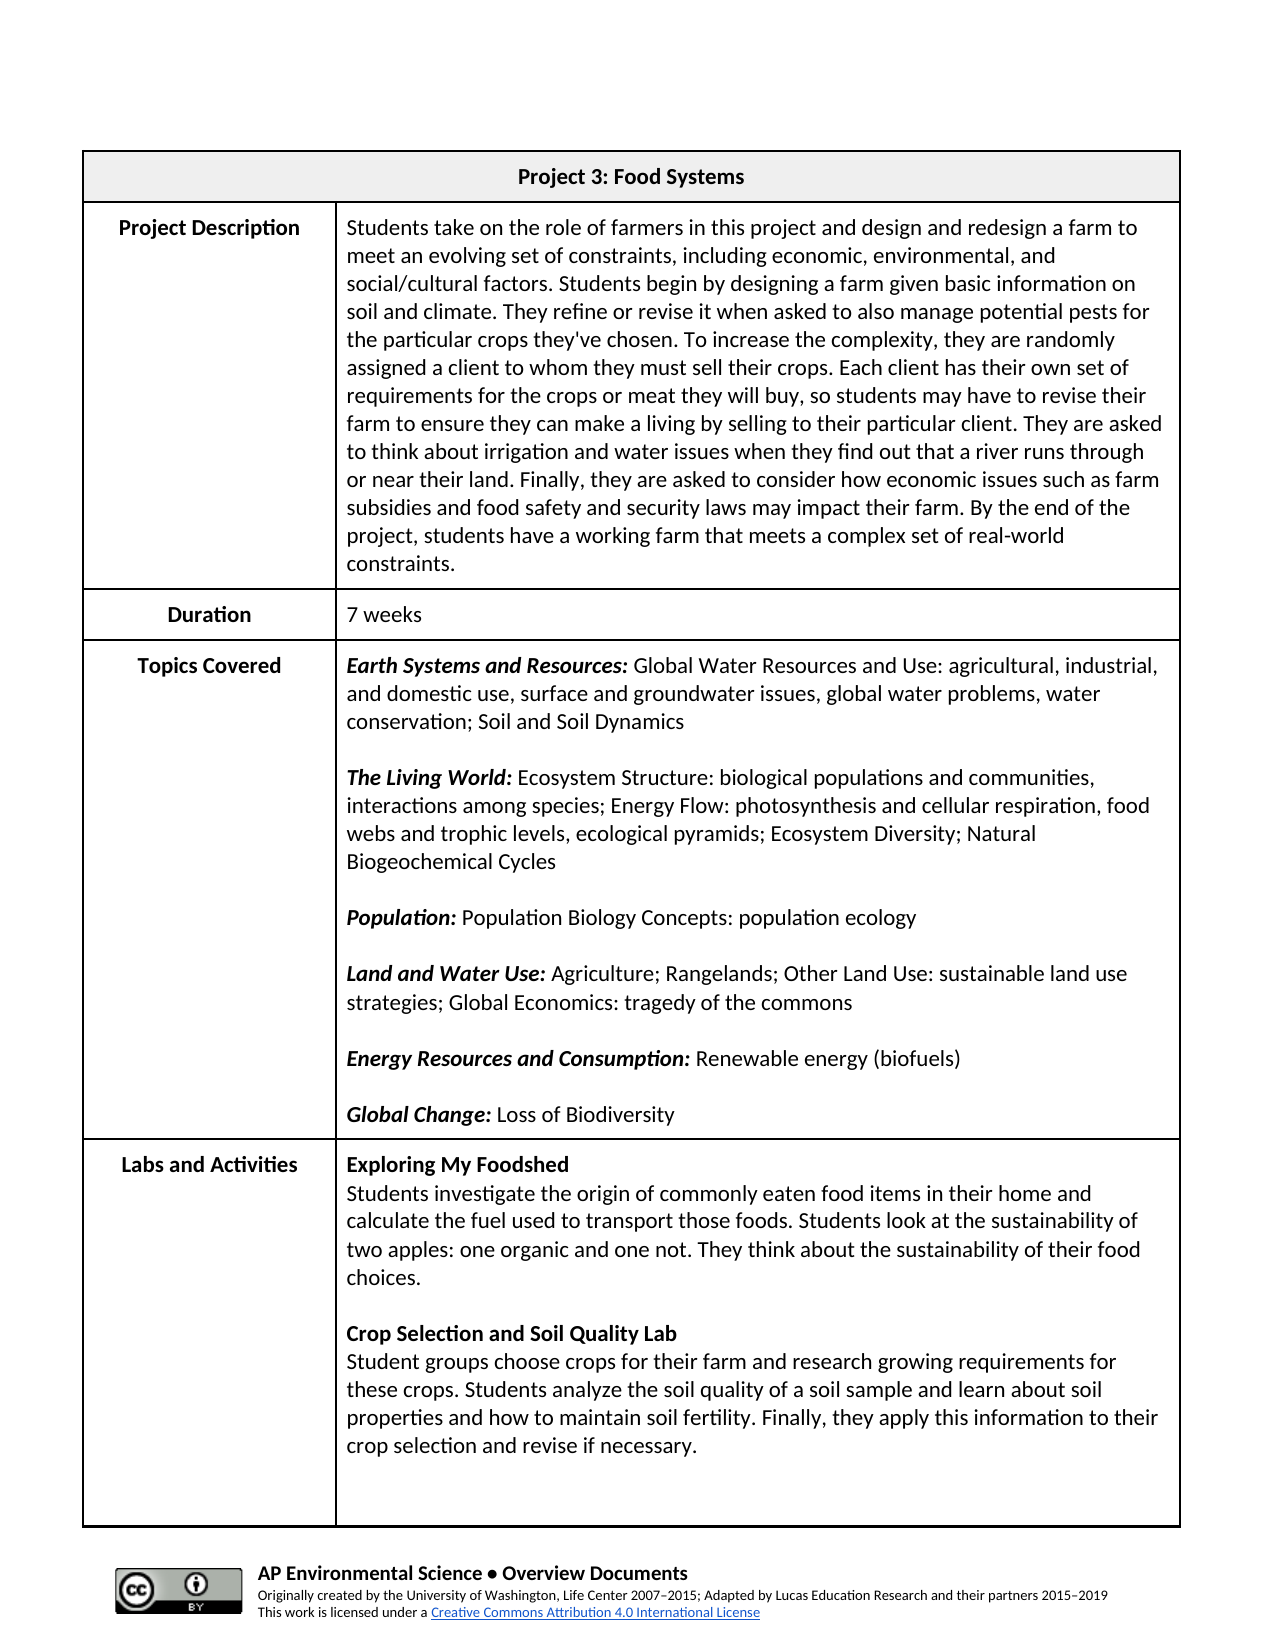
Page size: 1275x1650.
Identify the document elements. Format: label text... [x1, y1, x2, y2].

picture [115, 1568, 243, 1614]
table_cell Project Description [84, 203, 335, 588]
table_header Project 3: Food Systems [84, 152, 1179, 201]
table_cell Students take on the role of farmers in this project and design and redesign a farm to meet an evolving set of constraints, including economic, environmental, and social/cultural factors. Students begin by designing a farm given basic information on soil and climate. They refine or revise it when asked to also manage potential pests for the particular crops they've chosen. To increase the complexity, they are randomly assigned a client to whom they must sell their crops. Each client has their own set of requirements for the crops or meat they will buy, so students may have to revise their farm to ensure they can make a living by selling to their particular client. They are asked to think about irrigation and water issues when they find out that a river runs through or near their land. Finally, they are asked to consider how economic issues such as farm subsidies and food safety and security laws may impact their farm. By the end of the project, students have a working farm that meets a complex set of real-world constraints. [337, 203, 1179, 588]
table_cell Labs and Activities [84, 1140, 335, 1525]
table_cell Topics Covered [84, 641, 335, 1138]
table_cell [337, 1140, 1179, 1525]
table_cell 7 weeks [337, 590, 1179, 639]
table_cell Earth Systems and Resources: Global Water Resources and Use: agricultural, industrial, and domestic use, surface and groundwater issues, global water problems, water conservation; Soil and Soil Dynamics The Living World: Ecosystem Structure: biological populations and communities, interactions among species; Energy Flow: photosynthesis and cellular respiration, food webs and trophic levels, ecological pyramids; Ecosystem Diversity; Natural Biogeochemical Cycles Population: Population Biology Concepts: population ecology Land and Water Use: Agriculture; Rangelands; Other Land Use: sustainable land use strategies; Global Economics: tragedy of the commons Energy Resources and Consumption: Renewable energy (biofuels) Global Change: Loss of Biodiversity [337, 641, 1179, 1138]
table_cell Duration [84, 590, 335, 639]
